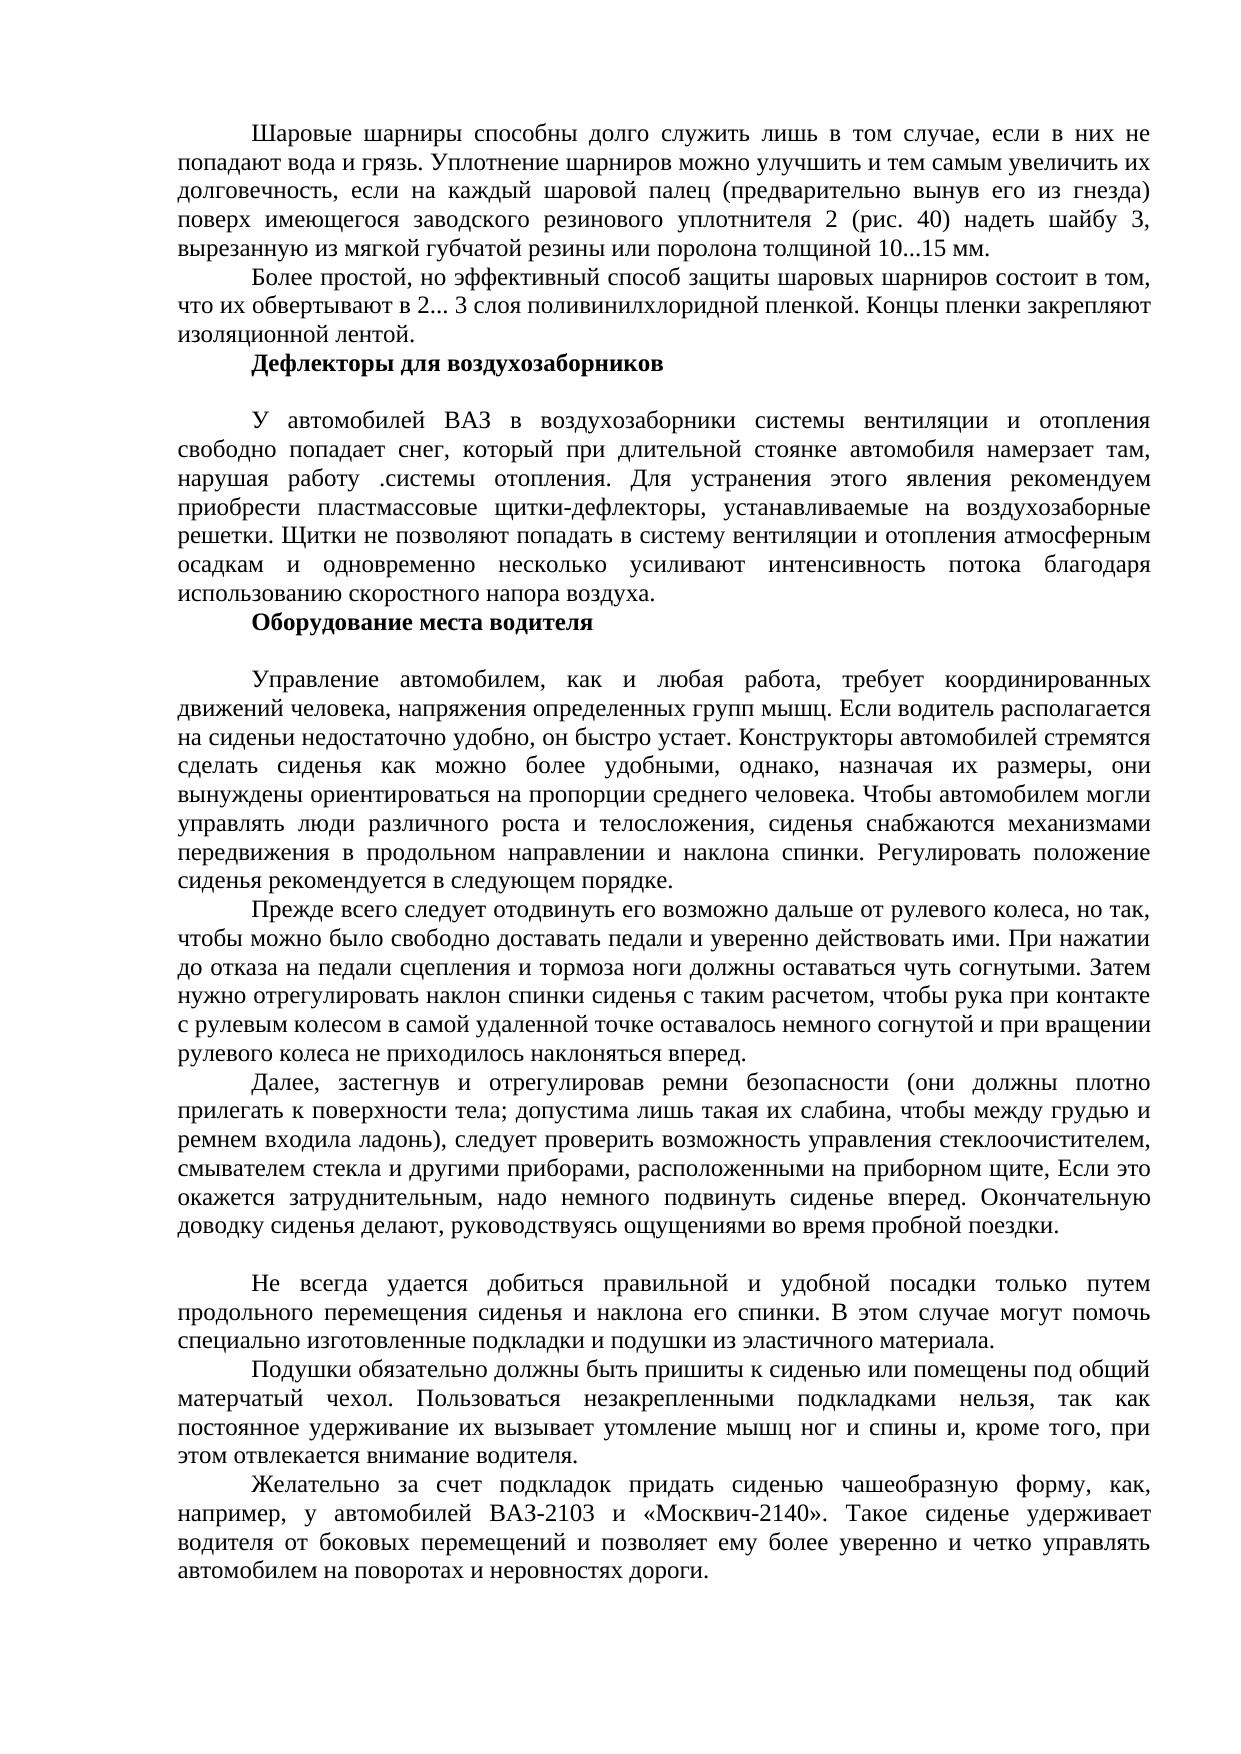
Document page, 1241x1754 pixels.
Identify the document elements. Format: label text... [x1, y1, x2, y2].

text У автомобилей ВАЗ в воздухозаборники системы вентиляции и отопления свободно попадает снег, который при длительной стоянке автомобиля намерзает там, нарушая работу .системы отопления. Для устранения этого явления рекомендуем приобрести пластмассовые щитки-дефлекторы, устанавливаемые на воздухозаборные решетки. Щитки не позволяют попадать в систему вентиляции и отопления атмосферным осадкам и одновременно несколько усиливают интенсивность потока благодаря использованию скоростного напора воздуха. [177, 406, 1152, 607]
text Дефлекторы для воздухозаборников [177, 348, 1152, 377]
text Желательно за счет подкладок придать сиденью чашеобразную форму, как, например, у автомобилей ВАЗ-2103 и «Москвич-2140». Такое сиденье удерживает водителя от боковых перемещений и позволяет ему более уверенно и четко управлять автомобилем на поворотах и неровностях дороги. [177, 1469, 1152, 1584]
text Не всегда удается добиться правильной и удобной посадки только путем продольного перемещения сиденья и наклона его спинки. В этом случае могут помочь специально изготовленные подкладки и подушки из эластичного материала. [177, 1268, 1152, 1354]
text Более простой, но эффективный способ защиты шаровых шарниров состоит в том, что их обвертывают в 2... 3 слоя поливинилхлоридной пленкой. Концы пленки закрепляют изоляционной лентой. [177, 262, 1152, 348]
text Шаровые шарниры способны долго служить лишь в том случае, если в них не попадают вода и грязь. Уплотнение шарниров можно улучшить и тем самым увеличить их долговечность, если на каждый шаровой палец (предварительно вынув его из гнезда) поверх имеющегося заводского резинового уплотнителя 2 (рис. 40) надеть шайбу 3, вырезанную из мягкой губчатой резины или поролона толщиной 10...15 мм. [177, 118, 1152, 262]
text Далее, застегнув и отрегулировав ремни безопасности (они должны плотно прилегать к поверхности тела; допустима лишь такая их слабина, чтобы между грудью и ремнем входила ладонь), следует проверить возможность управления стеклоочистителем, смывателем стекла и другими приборами, расположенными на приборном щите, Если это окажется затруднительным, надо немного подвинуть сиденье вперед. Окончательную доводку сиденья делают, руководствуясь ощущениями во время пробной поездки. [177, 1067, 1152, 1239]
text Оборудование места водителя [177, 607, 1152, 636]
text Управление автомобилем, как и любая работа, требует координированных движений человека, напряжения определенных групп мышц. Если водитель располагается на сиденьи недостаточно удобно, он быстро устает. Конструкторы автомобилей стремятся сделать сиденья как можно более удобными, однако, назначая их размеры, они вынуждены ориентироваться на пропорции среднего человека. Чтобы автомобилем могли управлять люди различного роста и телосложения, сиденья снабжаются механизмами передвижения в продольном направлении и наклона спинки. Регулировать положение сиденья рекомендуется в следующем порядке. [177, 664, 1152, 894]
text Прежде всего следует отодвинуть его возможно дальше от рулевого колеса, но так, чтобы можно было свободно доставать педали и уверенно действовать ими. При нажатии до отказа на педали сцепления и тормоза ноги должны оставаться чуть согнутыми. Затем нужно отрегулировать наклон спинки сиденья с таким расчетом, чтобы рука при контакте с рулевым колесом в самой удаленной точке оставалось немного согнутой и при вращении рулевого колеса не приходилось наклоняться вперед. [177, 894, 1152, 1067]
text Подушки обязательно должны быть пришиты к сиденью или помещены под общий матерчатый чехол. Пользоваться незакрепленными подкладками нельзя, так как постоянное удерживание их вызывает утомление мышц ног и спины и, кроме того, при этом отвлекается внимание водителя. [177, 1354, 1152, 1469]
